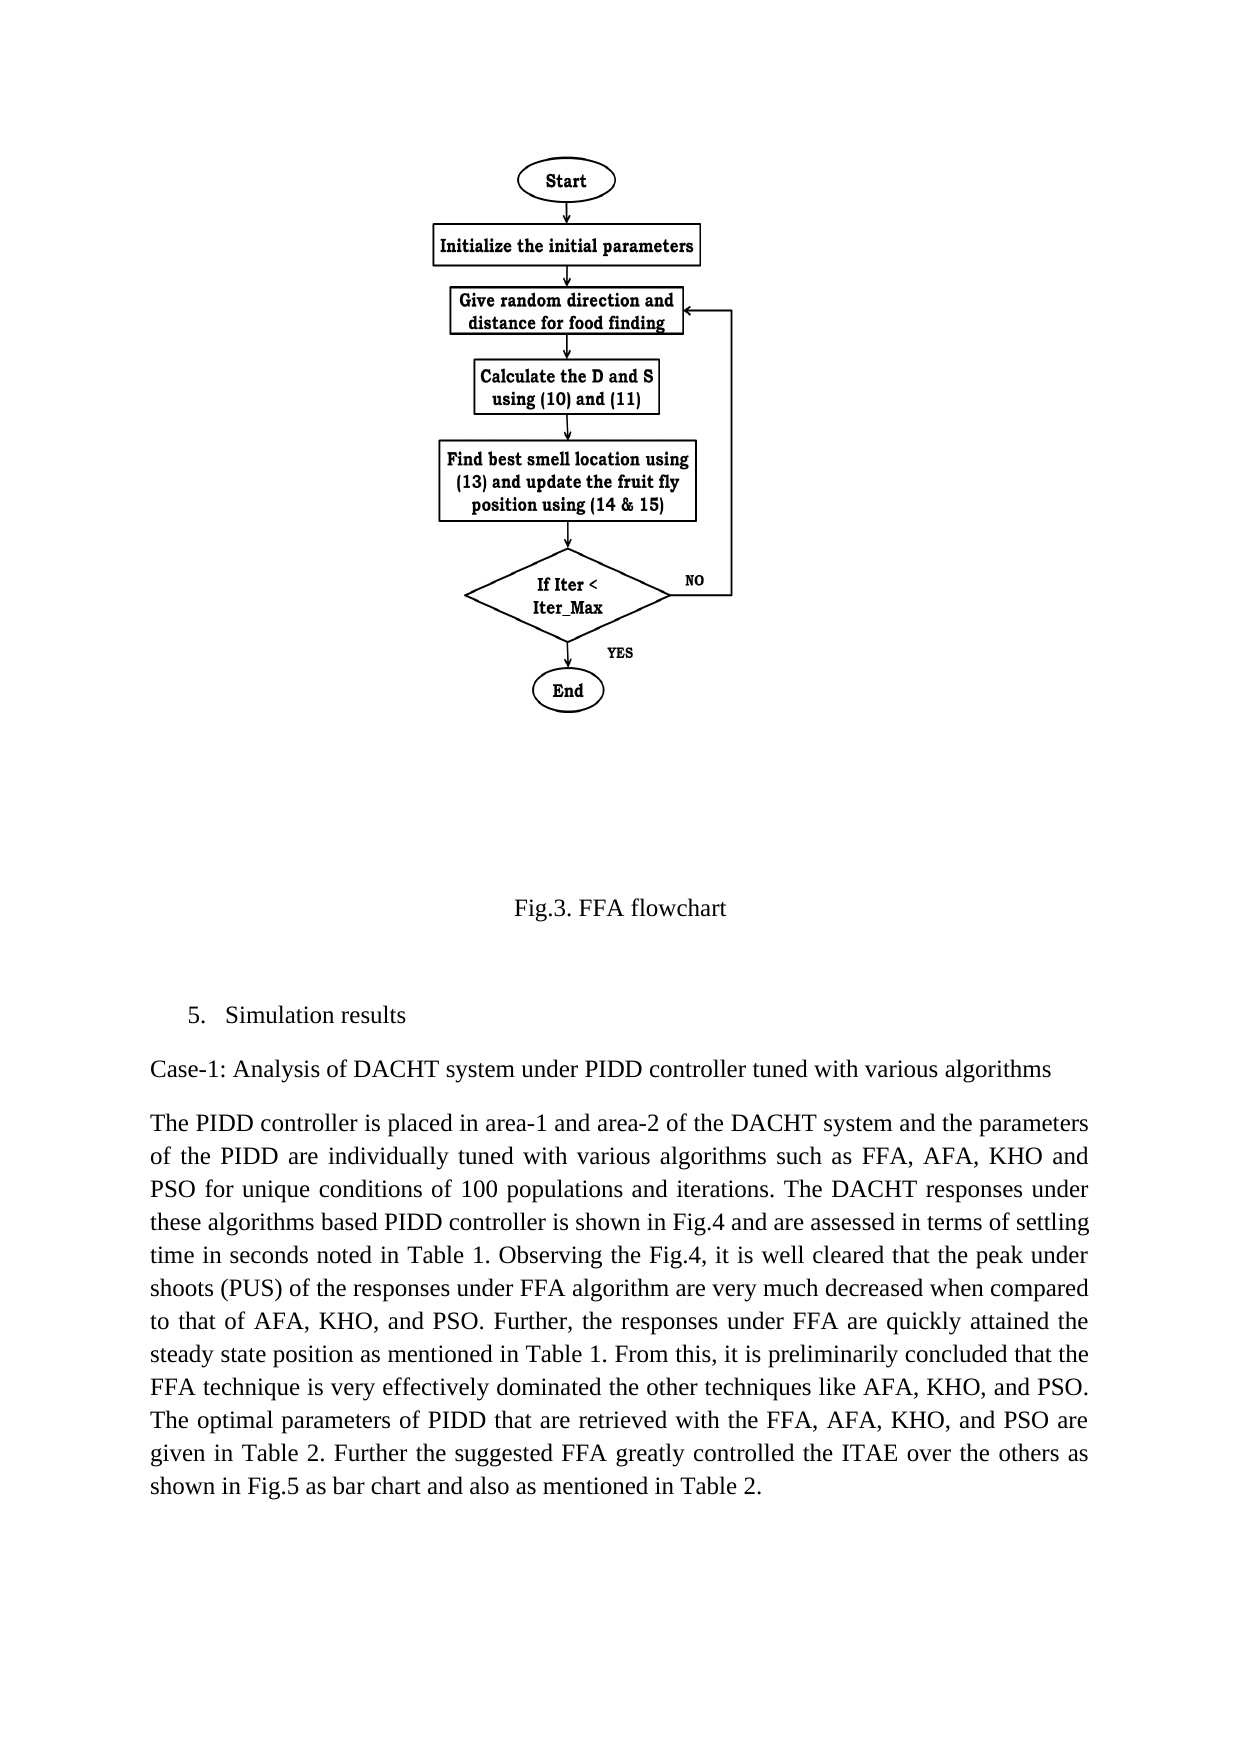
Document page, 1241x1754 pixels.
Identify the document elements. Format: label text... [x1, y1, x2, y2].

picture [378, 150, 863, 868]
text Case-1: Analysis of DACHT system under PIDD controller tuned with various algorithms [150, 1054, 1090, 1083]
text The PIDD controller is placed in area-1 and area-2 of the DACHT system and the parameters of the PIDD are individually tuned with various algorithms such as FFA, AFA, KHO and PSO for unique conditions of 100 populations and iterations. The DACHT responses under these algorithms based PIDD controller is shown in Fig.4 and are assessed in terms of settling time in seconds noted in Table 1. Observing the Fig.4, it is well cleared that the peak under shoots (PUS) of the responses under FFA algorithm are very much decreased when compared to that of AFA, KHO, and PSO. Further, the responses under FFA are quickly attained the steady state position as mentioned in Table 1. From this, it is preliminarily concluded that the FFA technique is very effectively dominated the other techniques like AFA, KHO, and PSO. The optimal parameters of PIDD that are retrieved with the FFA, AFA, KHO, and PSO are given in Table 2. Further the suggested FFA greatly controlled the ITAE over the others as shown in Fig.5 as bar chart and also as mentioned in Table 2. [150, 1108, 1090, 1500]
text Fig.3. FFA flowchart [150, 893, 1090, 921]
list Simulation results [187, 1000, 1090, 1029]
